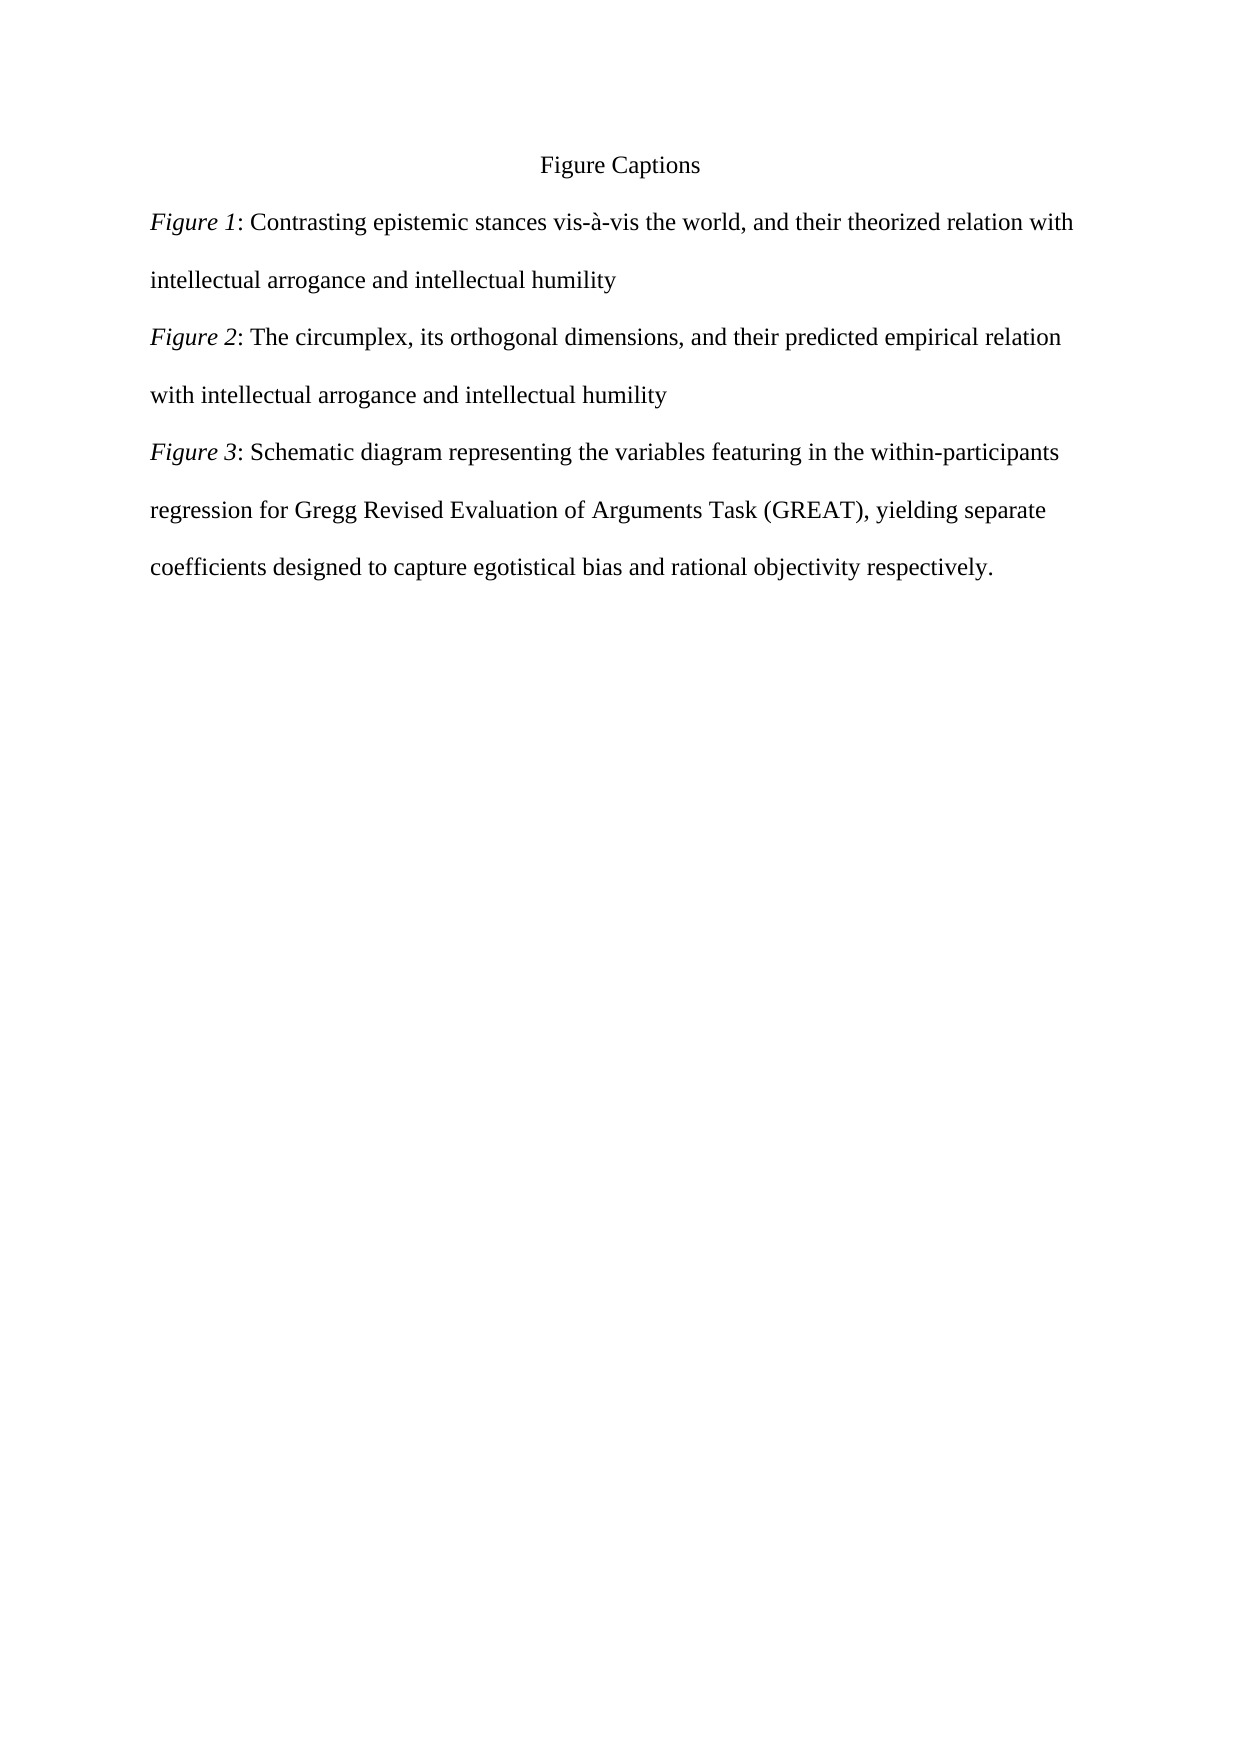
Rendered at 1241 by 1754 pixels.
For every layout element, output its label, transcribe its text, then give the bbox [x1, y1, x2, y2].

text Figure 2: The circumplex, its orthogonal dimensions, and their predicted empirical relation with intellectual arrogance and intellectual humility [150, 322, 1090, 409]
text Figure Captions [150, 150, 1090, 179]
text Figure 3: Schematic diagram representing the variables featuring in the within-participants regression for Gregg Revised Evaluation of Arguments Task (GREAT), yielding separate coefficients designed to capture egotistical bias and rational objectivity respectively. [150, 437, 1090, 581]
text Figure 1: Contrasting epistemic stances vis-à-vis the world, and their theorized relation with intellectual arrogance and intellectual humility [150, 207, 1090, 294]
